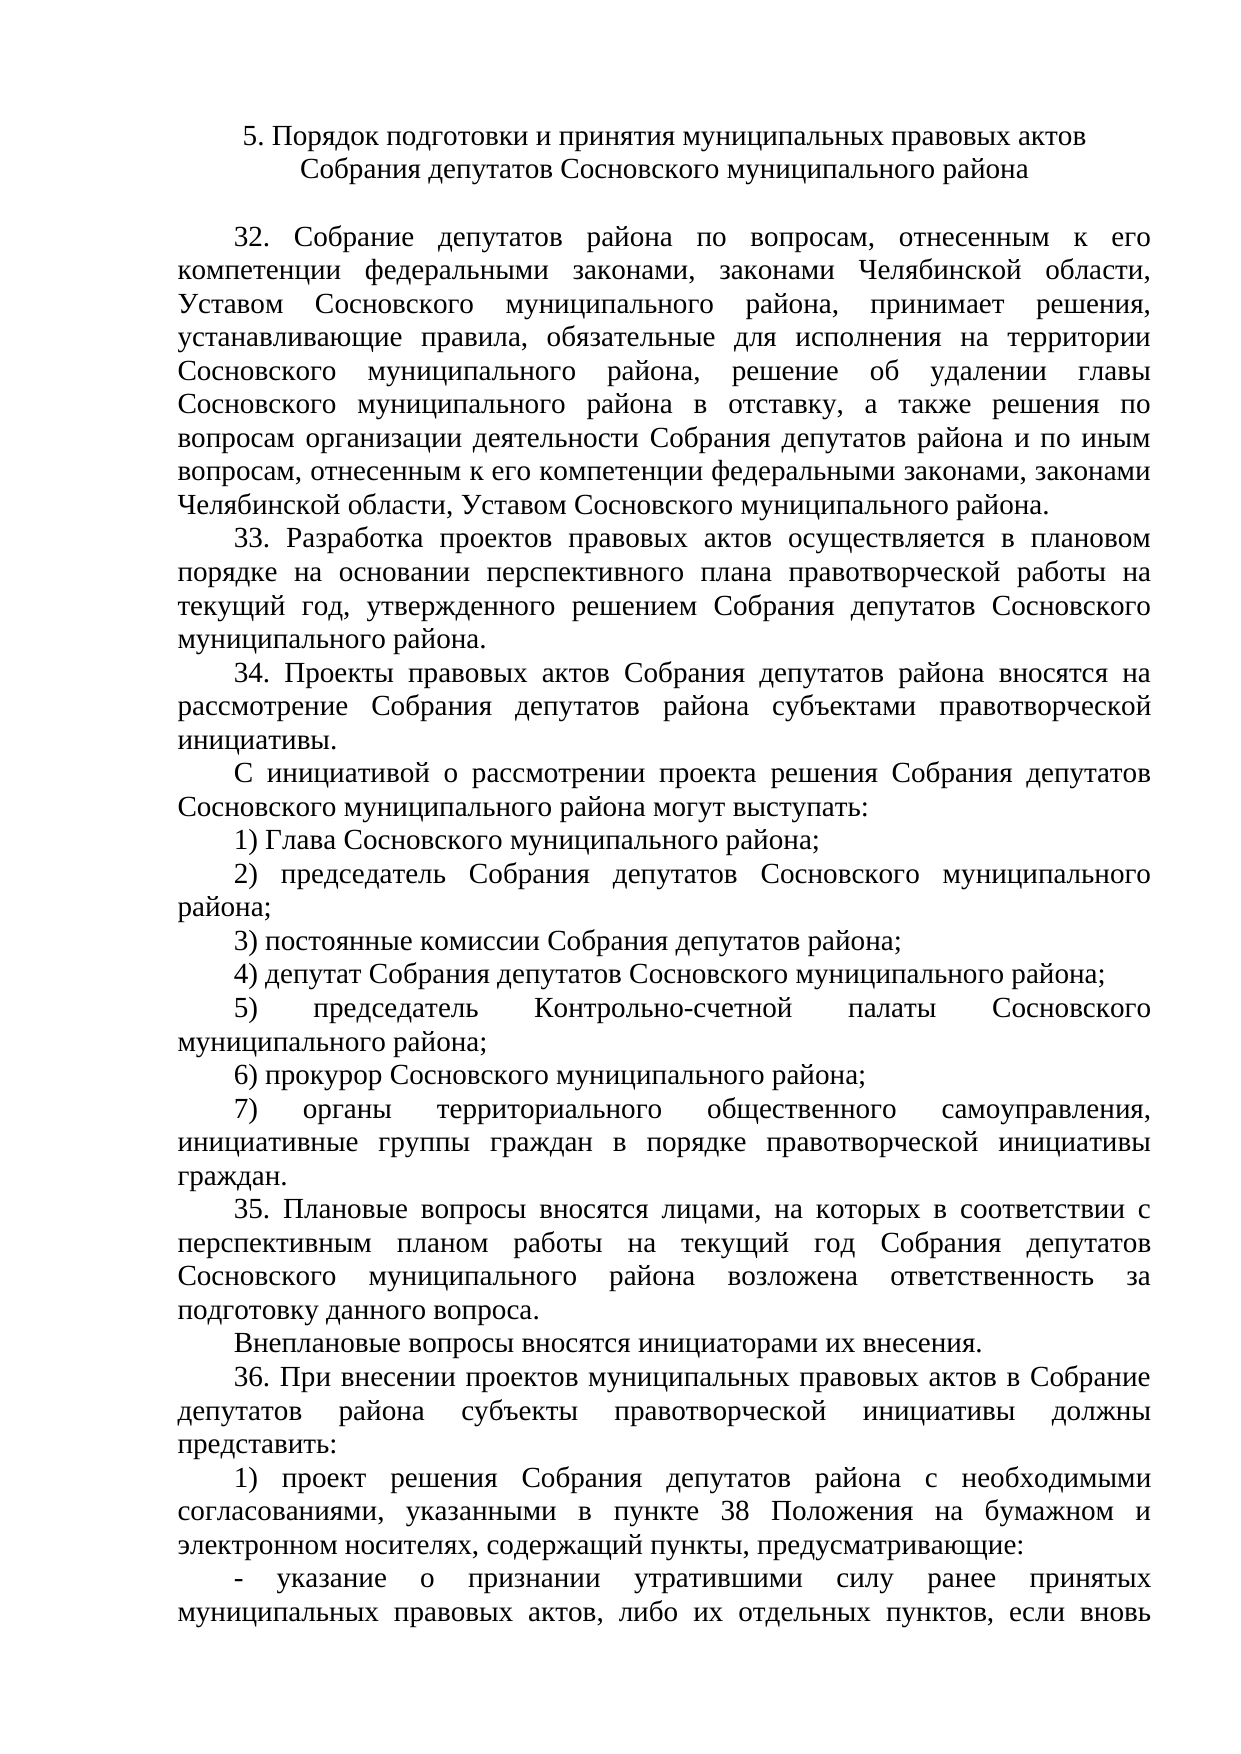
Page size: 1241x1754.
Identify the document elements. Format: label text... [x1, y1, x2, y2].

text 3) постоянные комиссии Собрания депутатов района; [177, 923, 1152, 957]
text 1) проект решения Собрания депутатов района с необходимыми согласованиями, указанными в пункте 38 Положения на бумажном и электронном носителях, содержащий пункты, предусматривающие: [177, 1460, 1152, 1560]
text 33. Разработка проектов правовых актов осуществляется в плановом порядке на основании перспективного плана правотворческой работы на текущий год, утвержденного решением Собрания депутатов Сосновского муниципального района. [177, 521, 1152, 655]
text 7) органы территориального общественного самоуправления, инициативные группы граждан в порядке правотворческой инициативы граждан. [177, 1091, 1152, 1191]
text 32. Собрание депутатов района по вопросам, отнесенным к его компетенции федеральными законами, законами Челябинской области, Уставом Сосновского муниципального района, принимает решения, устанавливающие правила, обязательные для исполнения на территории Сосновского муниципального района, решение об удалении главы Сосновского муниципального района в отставку, а также решения по вопросам организации деятельности Собрания депутатов района и по иным вопросам, отнесенным к его компетенции федеральными законами, законами Челябинской области, Уставом Сосновского муниципального района. [177, 219, 1152, 521]
text 6) прокурор Сосновского муниципального района; [177, 1057, 1152, 1091]
text 4) депутат Собрания депутатов Сосновского муниципального района; [177, 957, 1152, 990]
text С инициативой о рассмотрении проекта решения Собрания депутатов Сосновского муниципального района могут выступать: [177, 755, 1152, 822]
text Собрания депутатов Сосновского муниципального района [177, 152, 1152, 185]
text Внеплановые вопросы вносятся инициаторами их внесения. [177, 1326, 1152, 1359]
text 5) председатель Контрольно-счетной палаты Сосновского муниципального района; [177, 990, 1152, 1057]
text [177, 1560, 1152, 1627]
text 1) Глава Сосновского муниципального района; [177, 822, 1152, 856]
text 34. Проекты правовых актов Собрания депутатов района вносятся на рассмотрение Собрания депутатов района субъектами правотворческой инициативы. [177, 655, 1152, 755]
text 5. Порядок подготовки и принятия муниципальных правовых актов [177, 118, 1152, 152]
text 35. Плановые вопросы вносятся лицами, на которых в соответствии с перспективным планом работы на текущий год Собрания депутатов Сосновского муниципального района возложена ответственность за подготовку данного вопроса. [177, 1191, 1152, 1326]
text 36. При внесении проектов муниципальных правовых актов в Собрание депутатов района субъекты правотворческой инициативы должны представить: [177, 1359, 1152, 1460]
text 2) председатель Собрания депутатов Сосновского муниципального района; [177, 856, 1152, 923]
